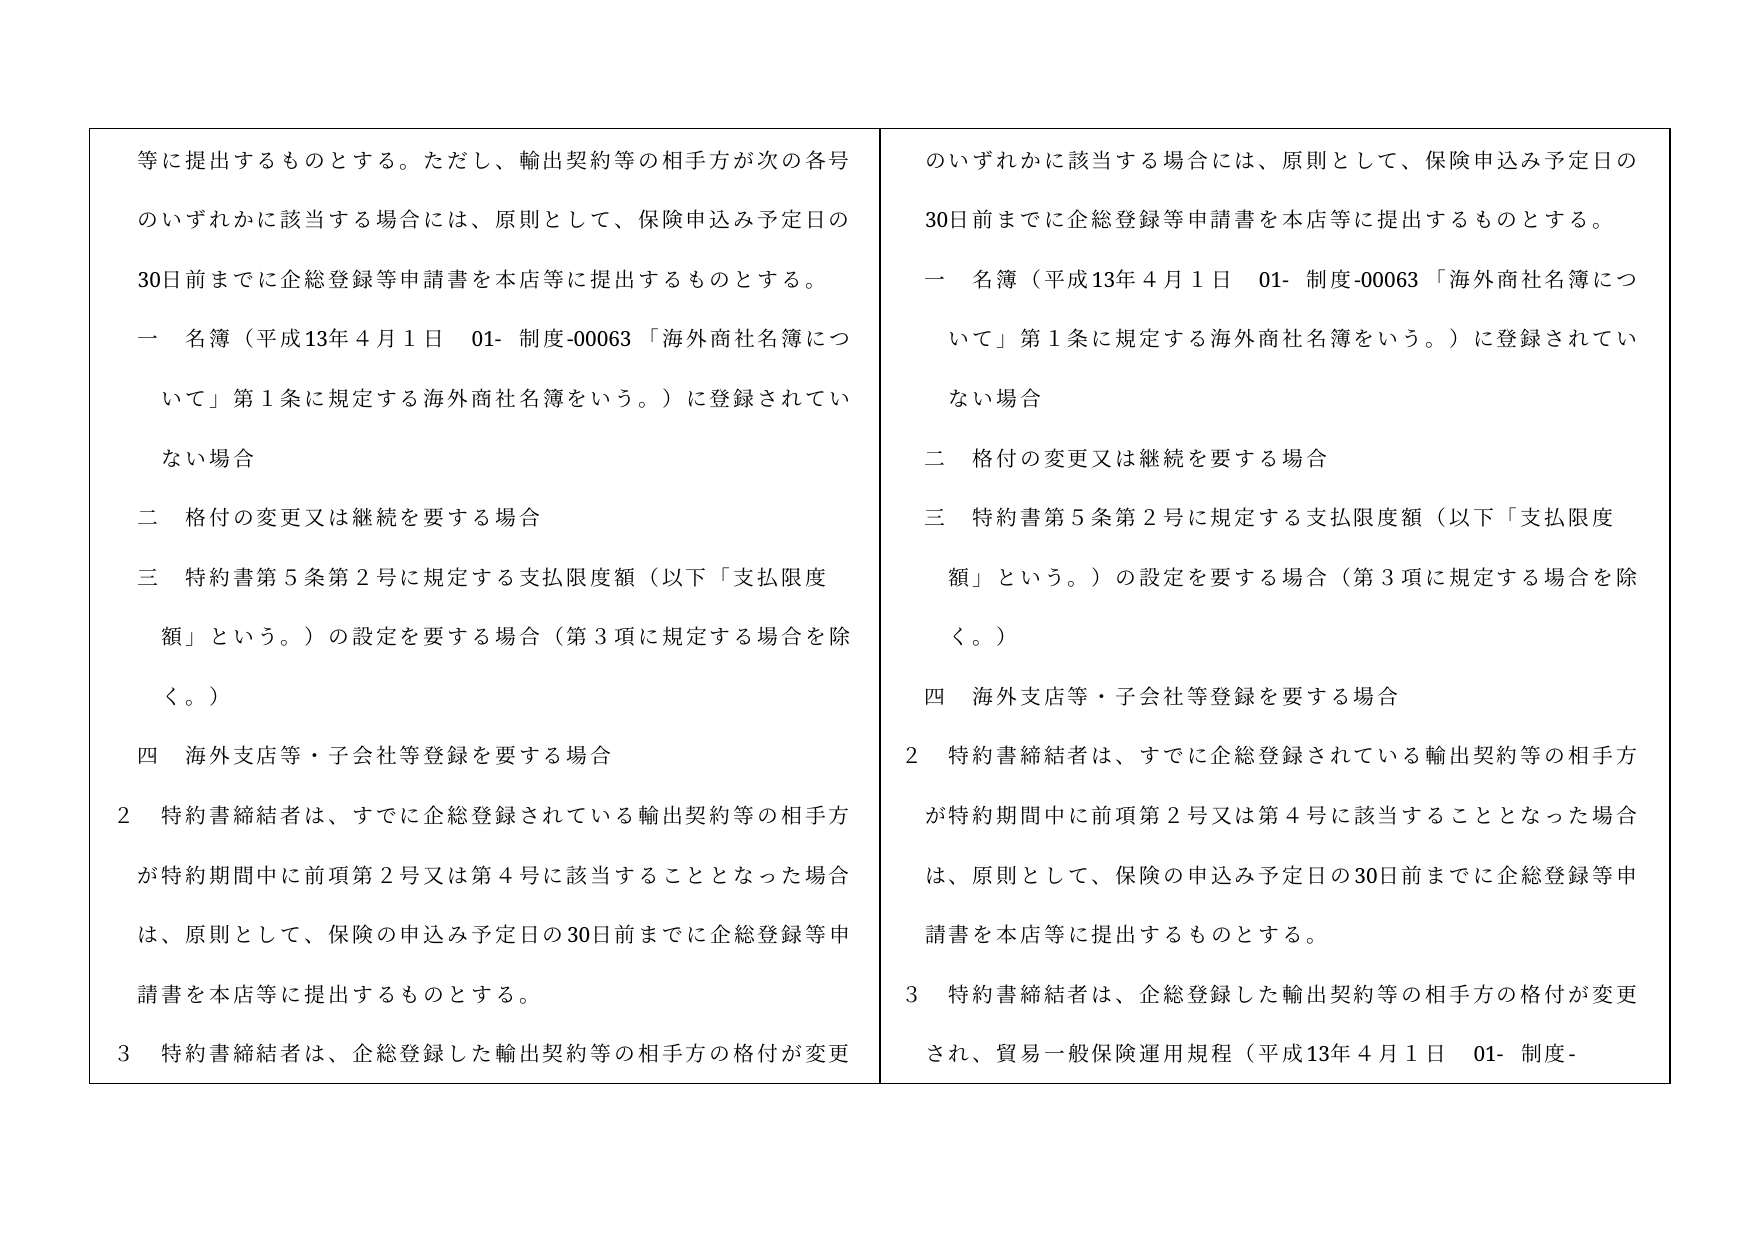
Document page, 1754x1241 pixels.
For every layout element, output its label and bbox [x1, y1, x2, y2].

table_cell [90, 129, 879, 1083]
table_cell [881, 129, 1669, 1083]
